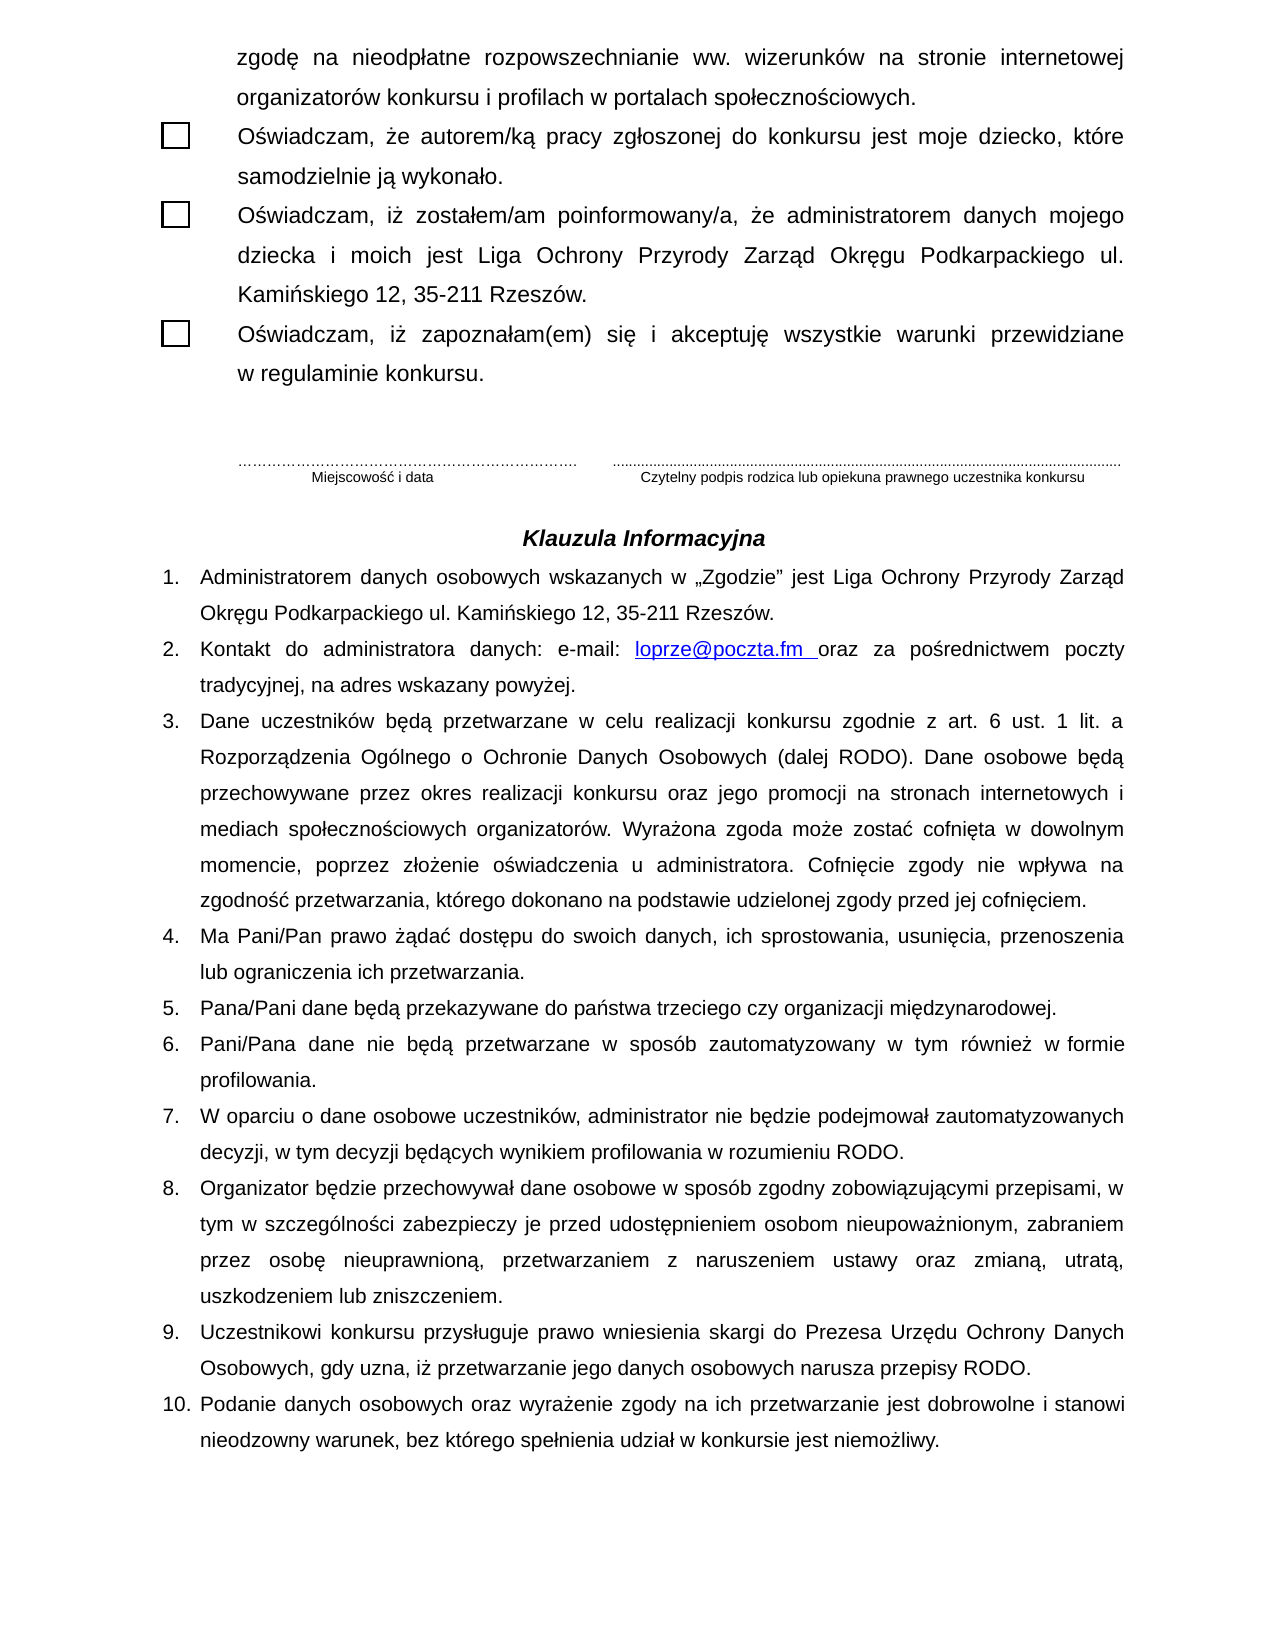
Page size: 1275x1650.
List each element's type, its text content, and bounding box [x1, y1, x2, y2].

list W oparciu o dane osobowe uczestników, administrator nie będzie podejmował zautomatyzowanych decyzji, w tym decyzji będących wynikiem profilowania w rozumieniu RODO. [162, 1104, 1125, 1164]
list Ma Pani/Pan prawo żądać dostępu do swoich danych, ich sprostowania, usunięcia, przenoszenia lub ograniczenia ich przetwarzania. [162, 924, 1125, 984]
text Oświadczam, iż zostałem/am poinformowany/a, że administratorem danych mojego dziecka i moich jest Liga Ochrony Przyrody Zarząd Okręgu Podkarpackiego ul. Kamińskiego 12, 35-211 Rzeszów. [237, 202, 1125, 308]
list Uczestnikowi konkursu przysługuje prawo wniesienia skargi do Prezesa Urzędu Ochrony Danych Osobowych, gdy uzna, iż przetwarzanie jego danych osobowych narusza przepisy RODO. [162, 1319, 1125, 1379]
text ……………………………………………………………. .............................................................................................................................. [162, 452, 1125, 469]
text Oświadczam, że autorem/ką pracy zgłoszonej do konkursu jest moje dziecko, które samodzielnie ją wykonało. [237, 123, 1125, 189]
text Klauzula Informacyjna [162, 525, 1125, 552]
list Kontakt do administratora danych: e-mail: loprze@poczta.fm oraz za pośrednictwem poczty tradycyjnej, na adres wskazany powyżej. [162, 637, 1125, 697]
list Dane uczestników będą przetwarzane w celu realizacji konkursu zgodnie z art. 6 ust. 1 lit. a Rozporządzenia Ogólnego o Ochronie Danych Osobowych (dalej RODO). Dane osobowe będą przechowywane przez okres realizacji konkursu oraz jego promocji na stronach internetowych i mediach społecznościowych organizatorów. Wyrażona zgoda może zostać cofnięta w dowolnym momencie, poprzez złożenie oświadczenia u administratora. Cofnięcie zgody nie wpływa na zgodność przetwarzania, którego dokonano na podstawie udzielonej zgody przed jej cofnięciem. [162, 709, 1125, 912]
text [236, 44, 1125, 110]
text Oświadczam, iż zapoznałam(em) się i akceptuję wszystkie warunki przewidziane w regulaminie konkursu. [237, 321, 1125, 387]
list Administratorem danych osobowych wskazanych w „Zgodzie” jest Liga Ochrony Przyrody Zarząd Okręgu Podkarpackiego ul. Kamińskiego 12, 35-211 Rzeszów. [162, 565, 1125, 625]
list Podanie danych osobowych oraz wyrażenie zgody na ich przetwarzanie jest dobrowolne i stanowi nieodzowny warunek, bez którego spełnienia udział w konkursie jest niemożliwy. [162, 1391, 1125, 1451]
text Miejscowość i data Czytelny podpis rodzica lub opiekuna prawnego uczestnika konkursu [236, 469, 1125, 486]
list Pani/Pana dane nie będą przetwarzane w sposób zautomatyzowany w tym również w formie profilowania. [162, 1032, 1125, 1092]
list Organizator będzie przechowywał dane osobowe w sposób zgodny zobowiązującymi przepisami, w tym w szczególności zabezpieczy je przed udostępnieniem osobom nieupoważnionym, zabraniem przez osobę nieuprawnioną, przetwarzaniem z naruszeniem ustawy oraz zmianą, utratą, uszkodzeniem lub zniszczeniem. [162, 1176, 1125, 1308]
list Pana/Pani dane będą przekazywane do państwa trzeciego czy organizacji międzynarodowej. [162, 996, 1125, 1020]
